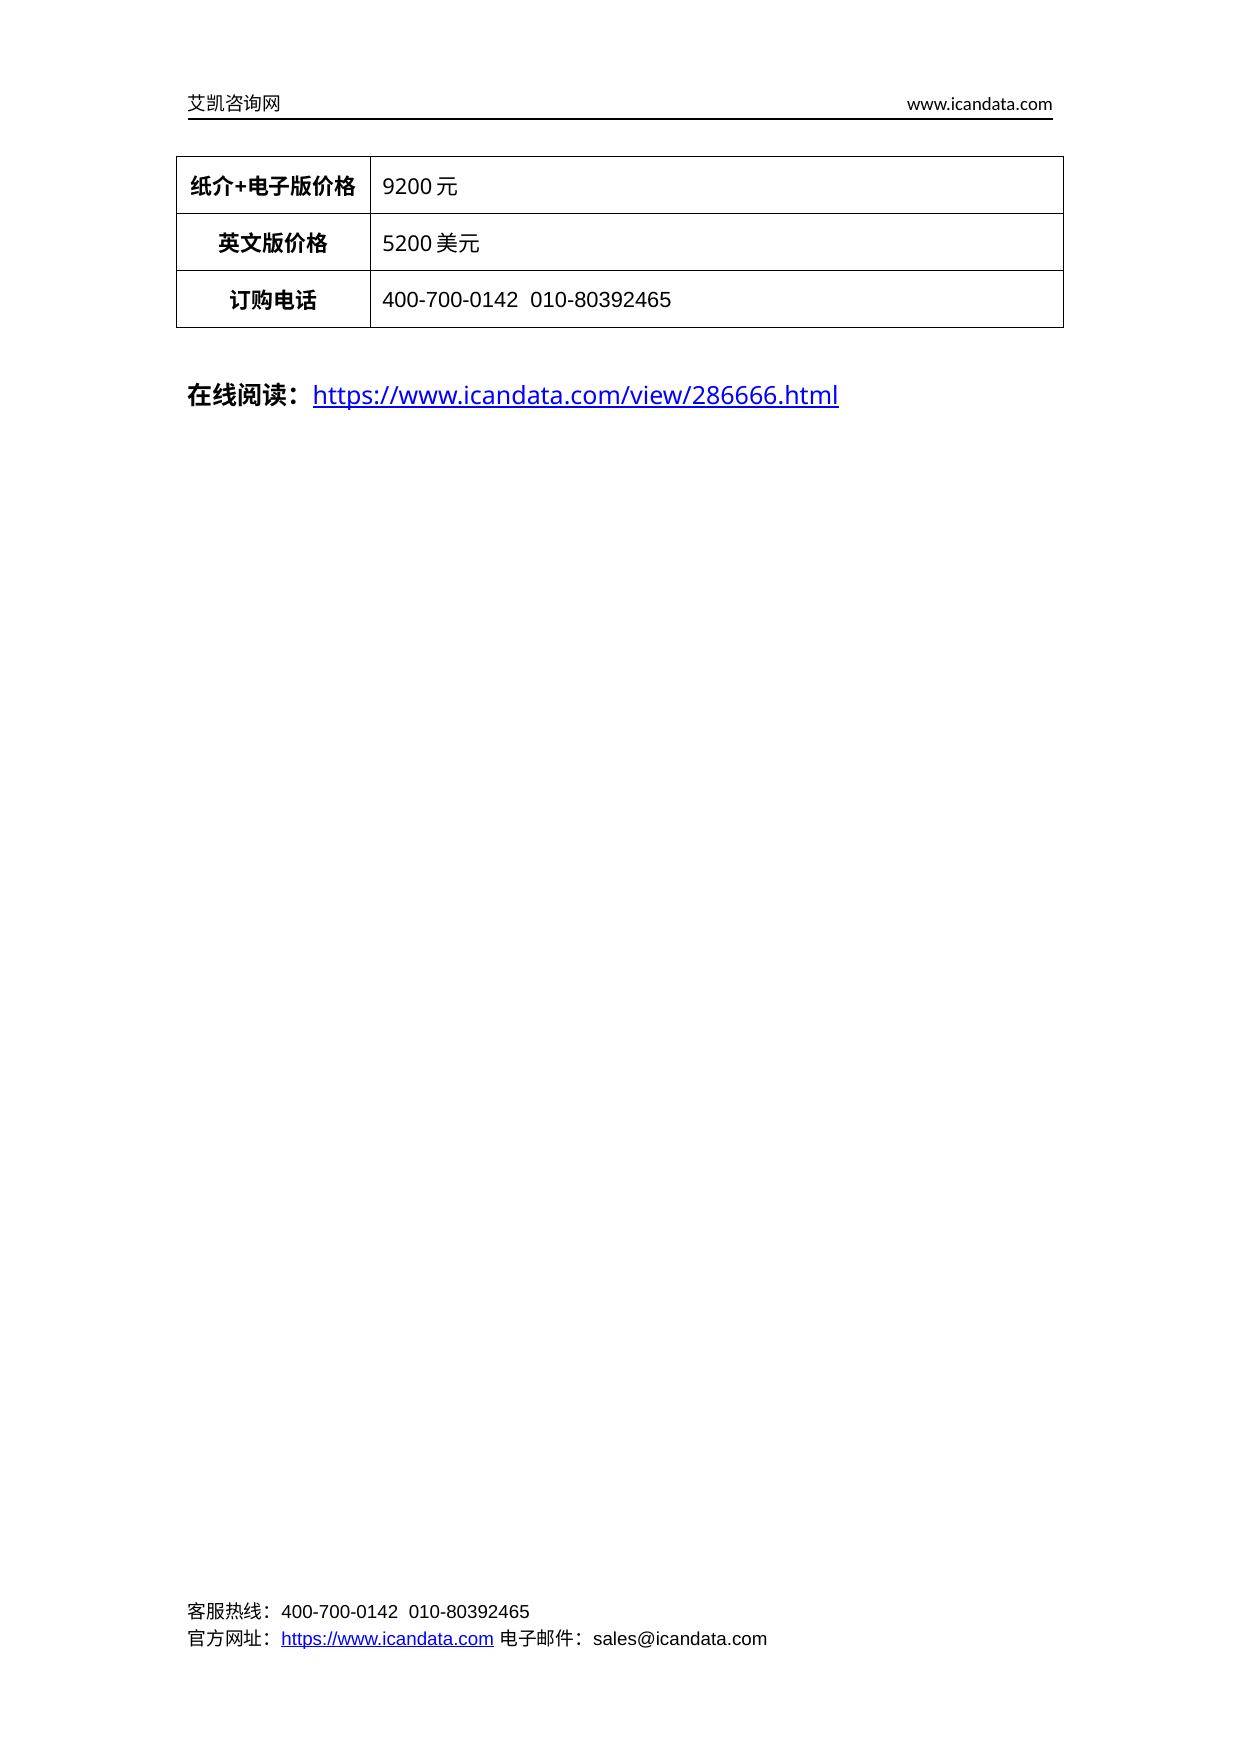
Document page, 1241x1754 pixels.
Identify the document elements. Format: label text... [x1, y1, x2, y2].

table_cell 纸介+电子版价格 [177, 157, 370, 213]
table_cell 英文版价格 [177, 214, 370, 270]
table_cell 400-700-0142 010-80392465 [371, 271, 1063, 327]
text 在线阅读：https://www.icandata.com/view/286666.html [187, 361, 1053, 426]
table_cell 订购电话 [177, 271, 370, 327]
table_cell 9200元 [371, 157, 1063, 213]
table_cell 5200美元 [371, 214, 1063, 270]
